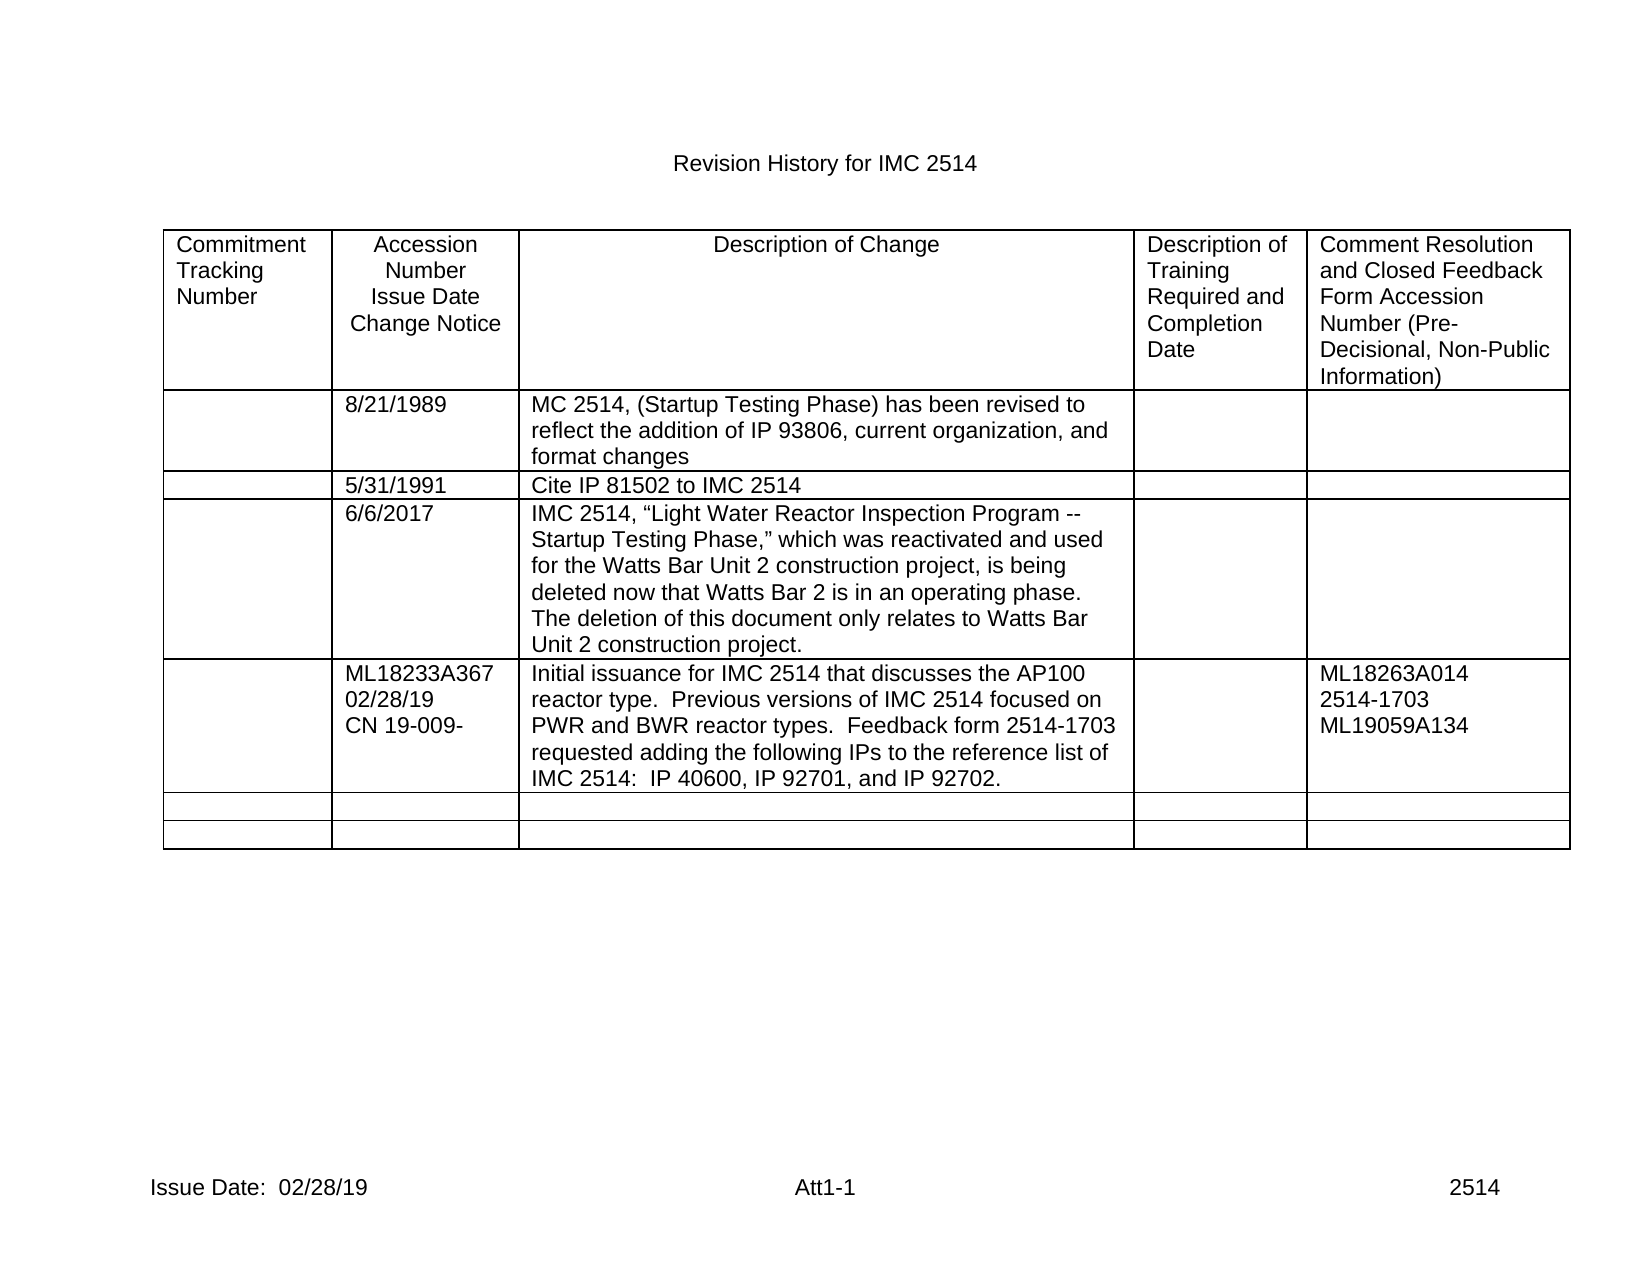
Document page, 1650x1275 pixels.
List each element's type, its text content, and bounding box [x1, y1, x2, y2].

table_cell [1135, 391, 1306, 470]
table_cell IMC 2514, “Light Water Reactor Inspection Program --Startup Testing Phase,” which was reactivated and used for the Watts Bar Unit 2 construction project, is being deleted now that Watts Bar 2 is in an operating phase. The deletion of this document only relates to Watts Bar Unit 2 construction project. [520, 500, 1133, 658]
table_cell [520, 793, 1133, 819]
table_cell [1135, 793, 1306, 819]
table_header Comment Resolution and Closed Feedback Form Accession Number (Pre-Decisional, Non-Public Information) [1308, 231, 1569, 389]
table_cell [1135, 500, 1306, 658]
table_cell [164, 660, 331, 791]
table_header Commitment Tracking Number [164, 231, 331, 389]
table_cell ML18263A014 2514-1703 ML19059A134 [1308, 660, 1569, 791]
table_cell Cite IP 81502 to IMC 2514 [520, 472, 1133, 498]
table_cell [1135, 660, 1306, 791]
table_cell 5/31/1991 [333, 472, 518, 498]
table_cell [520, 821, 1133, 848]
table_cell [1308, 821, 1569, 848]
table_cell [164, 391, 331, 470]
table_cell [1135, 821, 1306, 848]
table_cell [1135, 472, 1306, 498]
table_cell [1308, 793, 1569, 819]
text Revision History for IMC 2514 [150, 150, 1500, 176]
table_cell ML18233A367 02/28/19 CN 19-009- [333, 660, 518, 791]
table_cell [1308, 500, 1569, 658]
table_header Accession Number Issue Date Change Notice [333, 231, 518, 389]
table_cell [333, 821, 518, 848]
table_cell [1308, 472, 1569, 498]
table_cell Initial issuance for IMC 2514 that discusses the AP100 reactor type. Previous versions of IMC 2514 focused on PWR and BWR reactor types. Feedback form 2514-1703 requested adding the following IPs to the reference list of IMC 2514: IP 40600, IP 92701, and IP 92702. [520, 660, 1133, 791]
table_cell 8/21/1989 [333, 391, 518, 470]
table_cell 6/6/2017 [333, 500, 518, 658]
table_cell [164, 472, 331, 498]
table_cell [164, 500, 331, 658]
table_header Description of Training Required and Completion Date [1135, 231, 1306, 389]
table_cell [164, 821, 331, 848]
table_header Description of Change [520, 231, 1133, 389]
table_cell [333, 793, 518, 819]
table_cell [164, 793, 331, 819]
table_cell MC 2514, (Startup Testing Phase) has been revised to reflect the addition of IP 93806, current organization, and format changes [520, 391, 1133, 470]
table_cell [1308, 391, 1569, 470]
